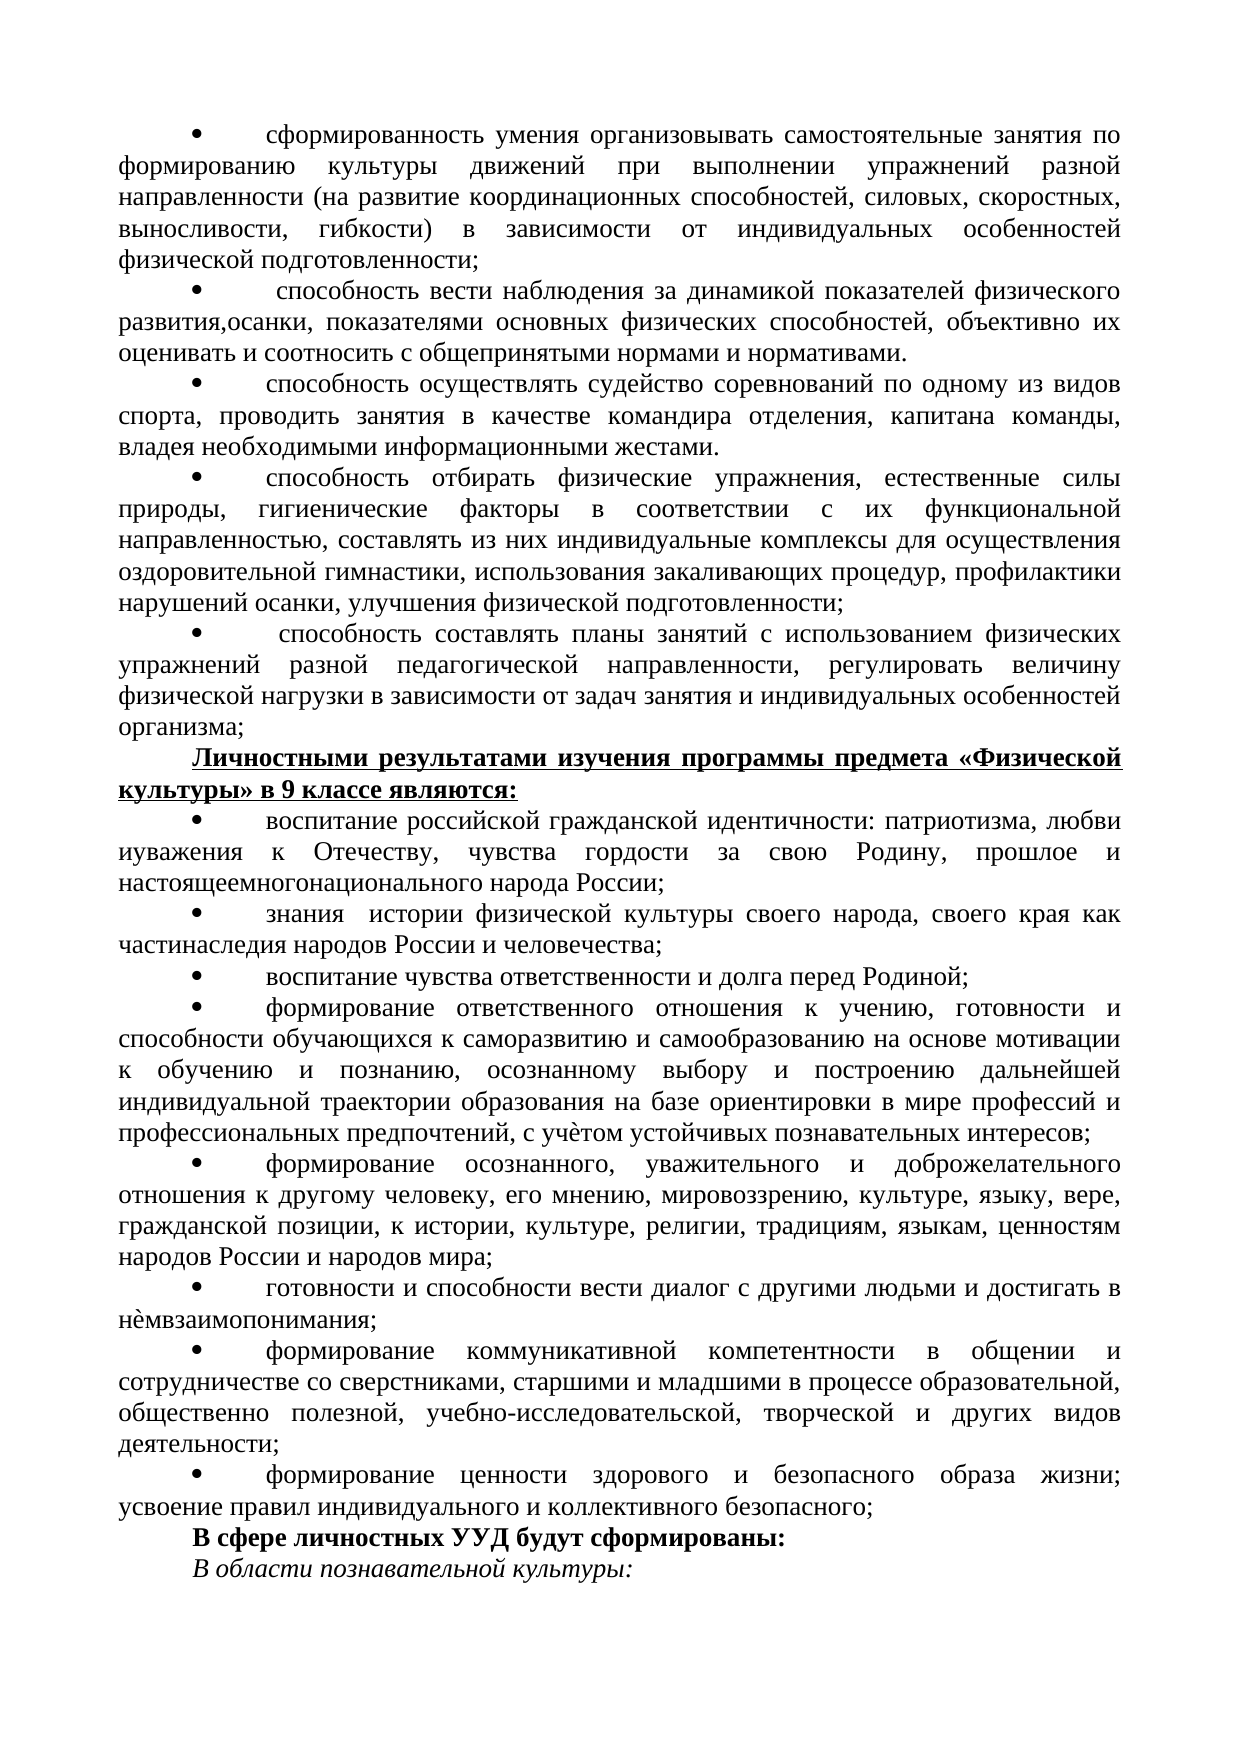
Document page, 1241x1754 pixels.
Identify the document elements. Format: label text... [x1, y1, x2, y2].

list способность осуществлять судейство соревнований по одному из видов спорта, проводить занятия в качестве командира отделения, капитана команды, владея необходимыми информационными жестами. [118, 367, 1122, 461]
list формирование коммуникативной компетентности в общении и сотрудничестве со сверстниками, старшими и младшими в процессе образовательной, общественно полезной, учебно-исследовательской, творческой и других видов деятельности; [118, 1334, 1122, 1459]
list воспитание российской гражданской идентичности: патриотизма, любви иуважения к Отечеству, чувства гордости за свою Родину, прошлое и настоящеемногонационального народа России; [118, 804, 1122, 897]
list способность вести наблюдения за динамикой показателей физического развития,осанки, показателями основных физических способностей, объективно их оценивать и соотносить с общепринятыми нормами и нормативами. [118, 274, 1122, 367]
list формирование ценности здорового и безопасного образа жизни; усвоение правил индивидуального и коллективного безопасного; [118, 1459, 1122, 1521]
list готовности и способности вести диалог с другими людьми и достигать в нѐмвзаимопонимания; [118, 1272, 1122, 1334]
text В сфере личностных УУД будут сформированы: [118, 1521, 1122, 1552]
list формирование осознанного, уважительного и доброжелательного отношения к другому человеку, его мнению, мировоззрению, культуре, языку, вере, гражданской позиции, к истории, культуре, религии, традициям, языкам, ценностям народов России и народов мира; [118, 1147, 1122, 1272]
list формирование ответственного отношения к учению, готовности и способности обучающихся к саморазвитию и самообразованию на основе мотивации к обучению и познанию, осознанному выбору и построению дальнейшей индивидуальной траектории образования на базе ориентировки в мире профессий и профессиональных предпочтений, с учѐтом устойчивых познавательных интересов; [118, 991, 1122, 1147]
list способность отбирать физические упражнения, естественные силы природы, гигиенические факторы в соответствии с их функциональной направленностью, составлять из них индивидуальные комплексы для осуществления оздоровительной гимнастики, использования закаливающих процедур, профилактики нарушений осанки, улучшения физической подготовленности; [118, 461, 1122, 617]
list способность составлять планы занятий с использованием физических упражнений разной педагогической направленности, регулировать величину физической нагрузки в зависимости от задач занятия и индивидуальных особенностей организма; [118, 617, 1122, 742]
text В области познавательной культуры: [118, 1552, 1122, 1583]
list сформированность умения организовывать самостоятельные занятия по формированию культуры движений при выполнении упражнений разной направленности (на развитие координационных способностей, силовых, скоростных, выносливости, гибкости) в зависимости от индивидуальных особенностей физической подготовленности; [118, 118, 1122, 274]
text Личностными результатами изучения программы предмета «Физической культуры» в 9 классе являются: [118, 742, 1122, 804]
list воспитание чувства ответственности и долга перед Родиной; [118, 960, 1122, 991]
list знания истории физической культуры своего народа, своего края как частинаследия народов России и человечества; [118, 897, 1122, 960]
